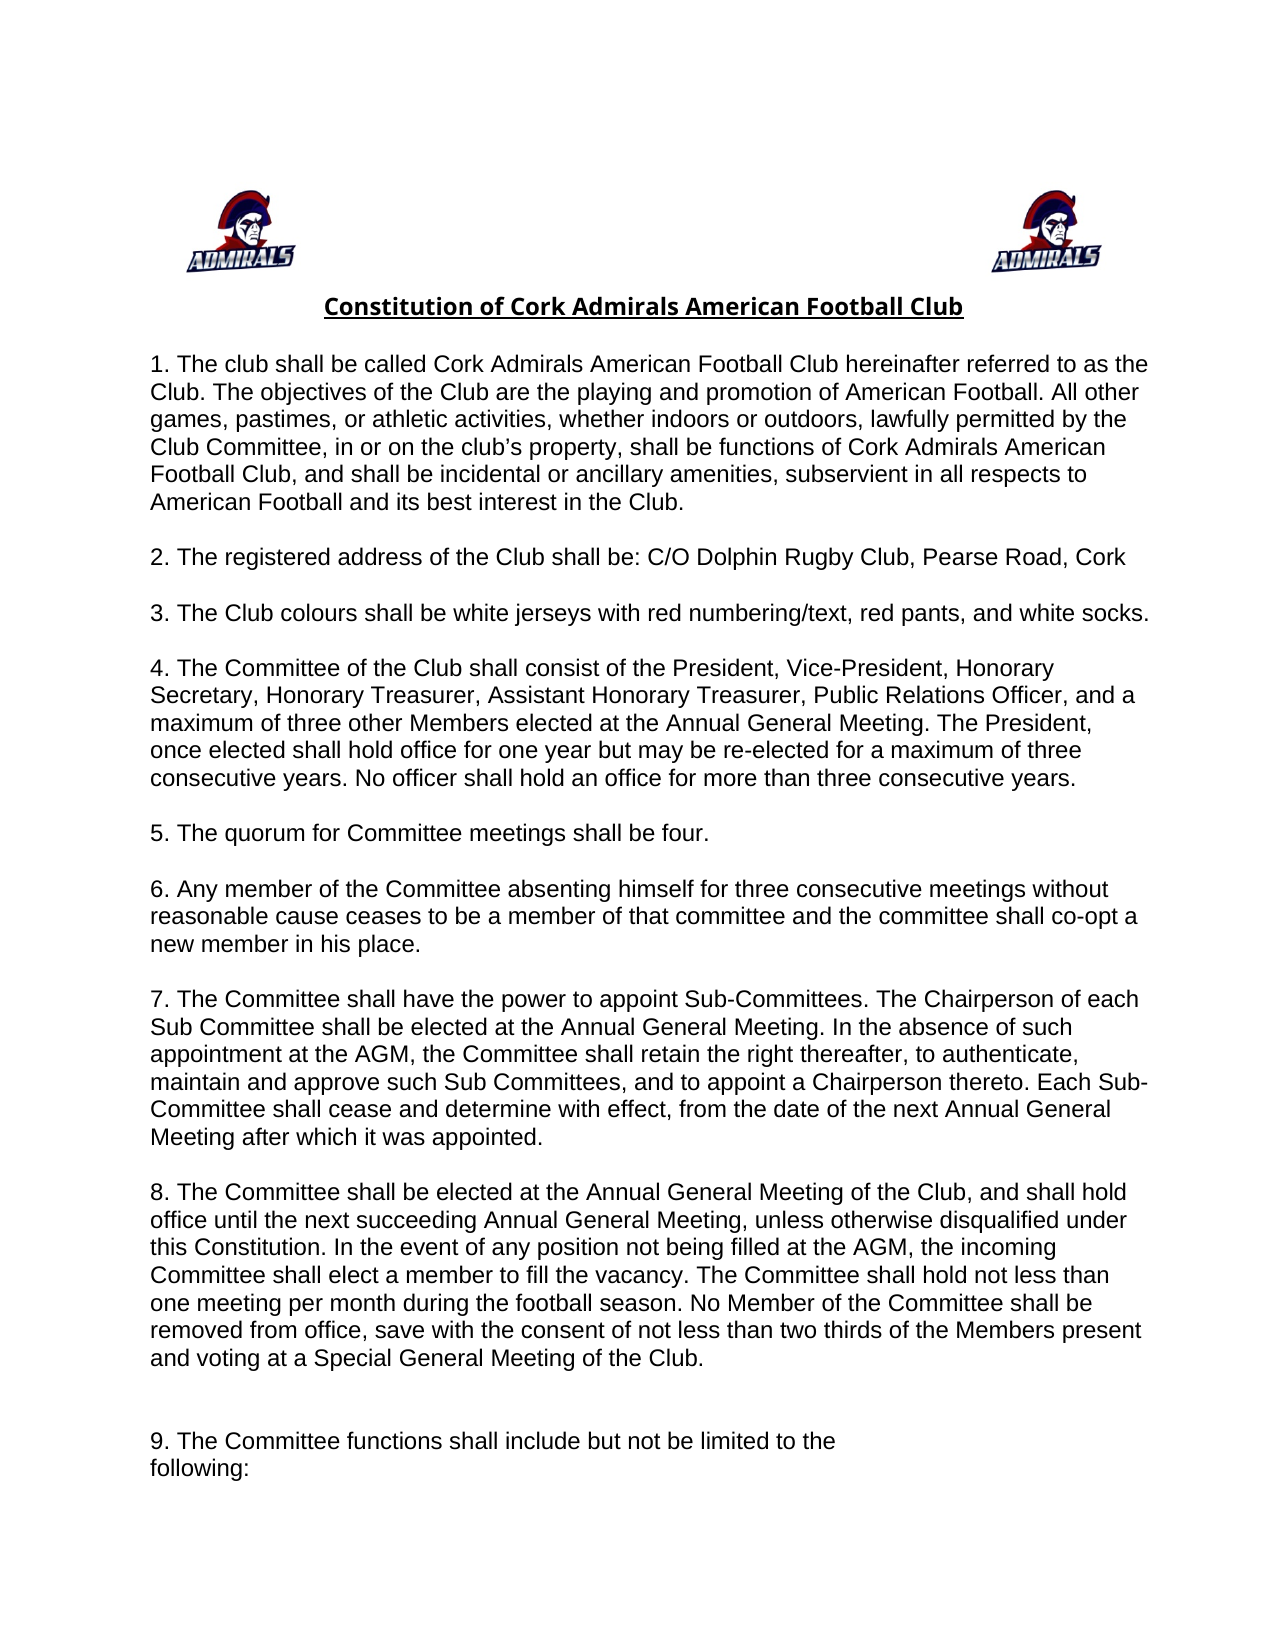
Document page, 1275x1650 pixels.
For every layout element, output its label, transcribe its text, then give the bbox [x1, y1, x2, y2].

text following: [150, 1454, 1152, 1482]
text 4. The Committee of the Club shall consist of the President, Vice-President, Honorary Secretary, Honorary Treasurer, Assistant Honorary Treasurer, Public Relations Officer, and a maximum of three other Members elected at the Annual General Meeting. The President, once elected shall hold office for one year but may be re-elected for a maximum of three consecutive years. No officer shall hold an office for more than three consecutive years. [150, 654, 1152, 792]
text 7. The Committee shall have the power to appoint Sub-Committees. The Chairperson of each Sub Committee shall be elected at the Annual General Meeting. In the absence of such appointment at the AGM, the Committee shall retain the right thereafter, to authenticate, maintain and approve such Sub Committees, and to appoint a Chairperson thereto. Each Sub-Committee shall cease and determine with effect, from the date of the next Annual General Meeting after which it was appointed. [150, 985, 1152, 1151]
text 3. The Club colours shall be white jerseys with red numbering/text, red pants, and white socks. [150, 598, 1152, 626]
text 8. The Committee shall be elected at the Annual General Meeting of the Club, and shall hold office until the next succeeding Annual General Meeting, unless otherwise disqualified under this Constitution. In the event of any position not being filled at the AGM, the incoming Committee shall elect a member to fill the vacancy. The Committee shall hold not less than one meeting per month during the football season. No Member of the Committee shall be removed from office, save with the consent of not less than two thirds of the Members present and voting at a Special General Meeting of the Club. [150, 1178, 1152, 1371]
text 1. The club shall be called Cork Admirals American Football Club hereinafter referred to as the Club. The objectives of the Club are the playing and promotion of American Football. All other games, pastimes, or athletic activities, whether indoors or outdoors, lawfully permitted by the Club Committee, in or on the club’s property, shall be functions of Cork Admirals American Football Club, and shall be incidental or ancillary amenities, subservient in all respects to American Football and its best interest in the Club. [150, 350, 1152, 516]
text 2. The registered address of the Club shall be: C/O Dolphin Rugby Club, Pearse Road, Cork [150, 543, 1152, 571]
text 6. Any member of the Committee absenting himself for three consecutive meetings without reasonable cause ceases to be a member of that committee and the committee shall co-opt a new member in his place. [150, 874, 1152, 957]
text 5. The quorum for Committee meetings shall be four. [150, 819, 1152, 847]
text 9. The Committee functions shall include but not be limited to the [150, 1427, 1152, 1454]
picture [963, 150, 1129, 316]
picture [158, 150, 324, 316]
